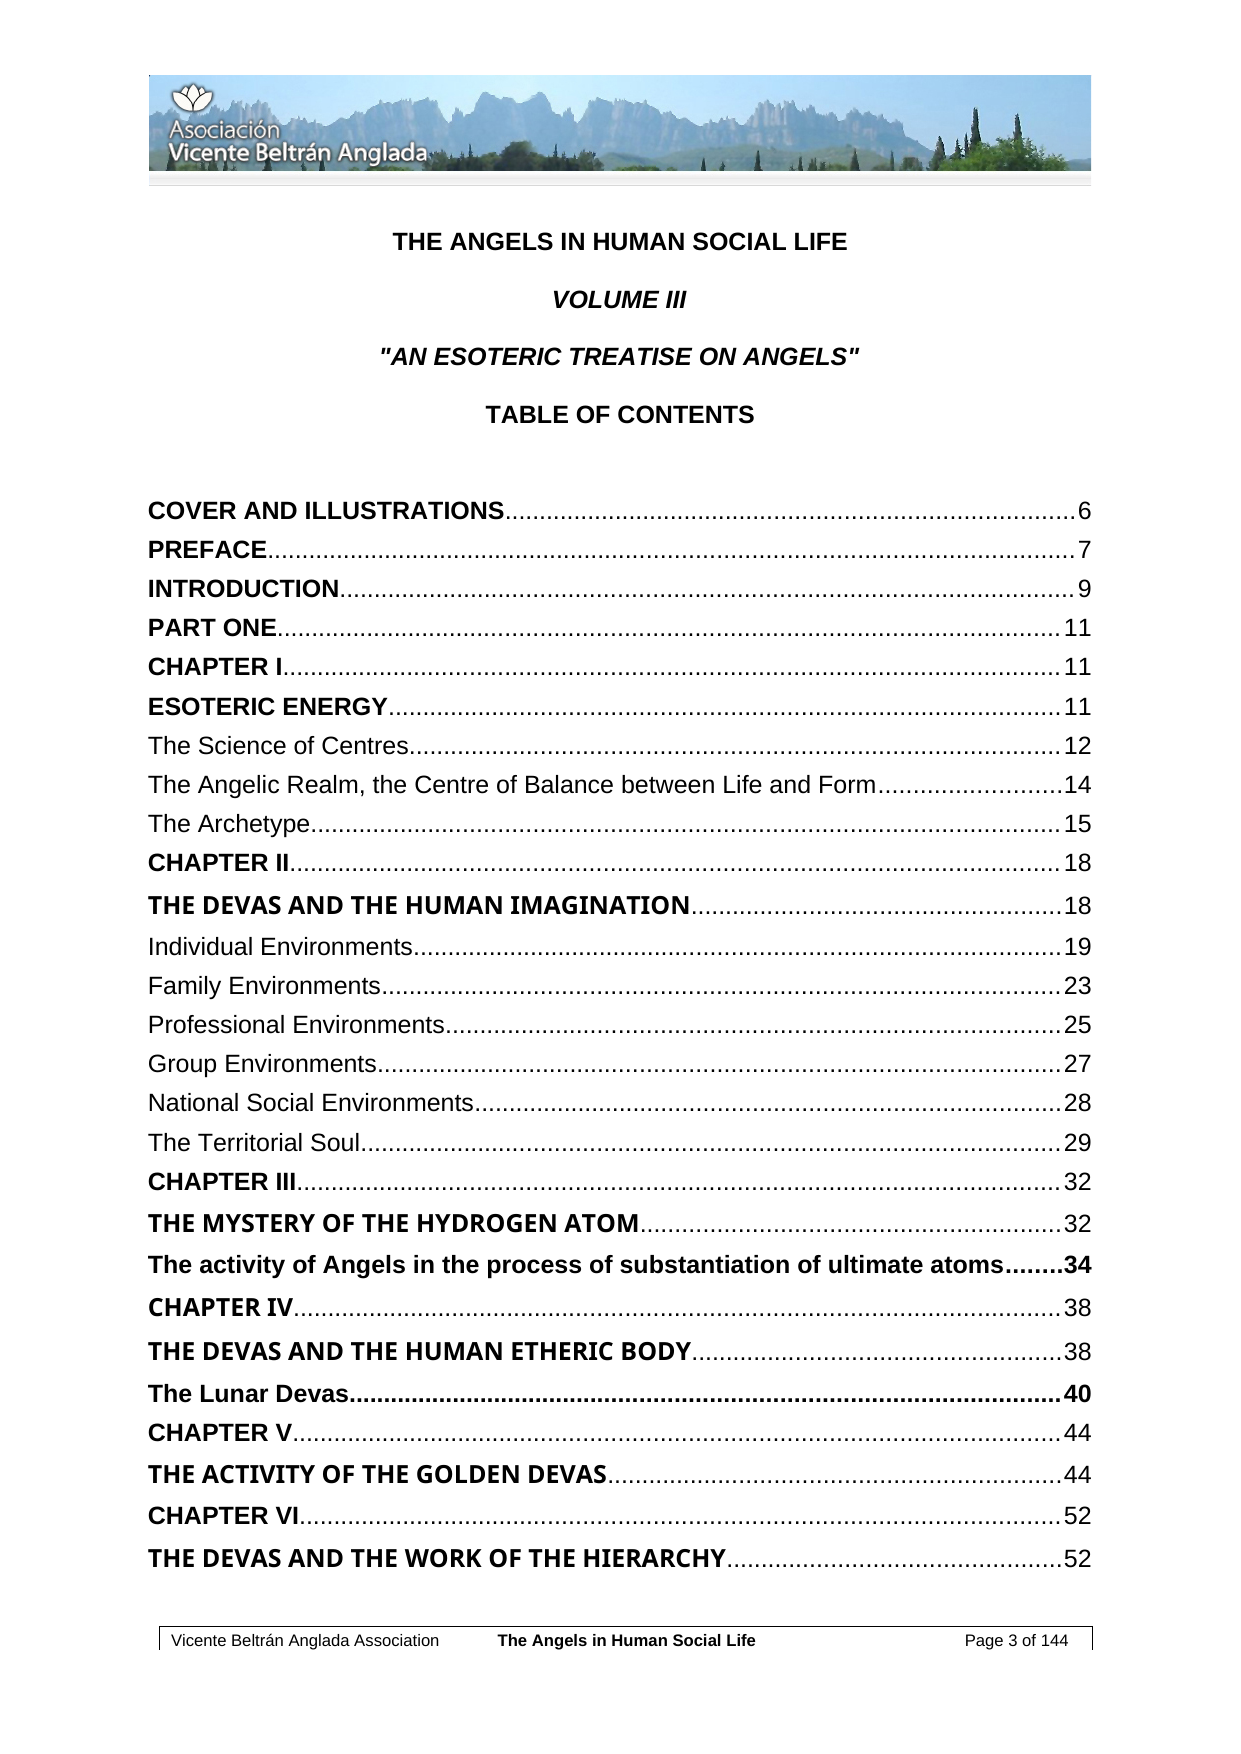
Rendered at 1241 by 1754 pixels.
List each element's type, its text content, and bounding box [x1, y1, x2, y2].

text VOLUME III [148, 285, 1092, 313]
text TABLE OF CONTENTS [148, 400, 1092, 428]
text "AN ESOTERIC TREATISE ON ANGELS" [148, 342, 1092, 371]
text THE ANGELS IN HUMAN SOCIAL LIFE [148, 227, 1092, 256]
picture [149, 75, 1092, 186]
